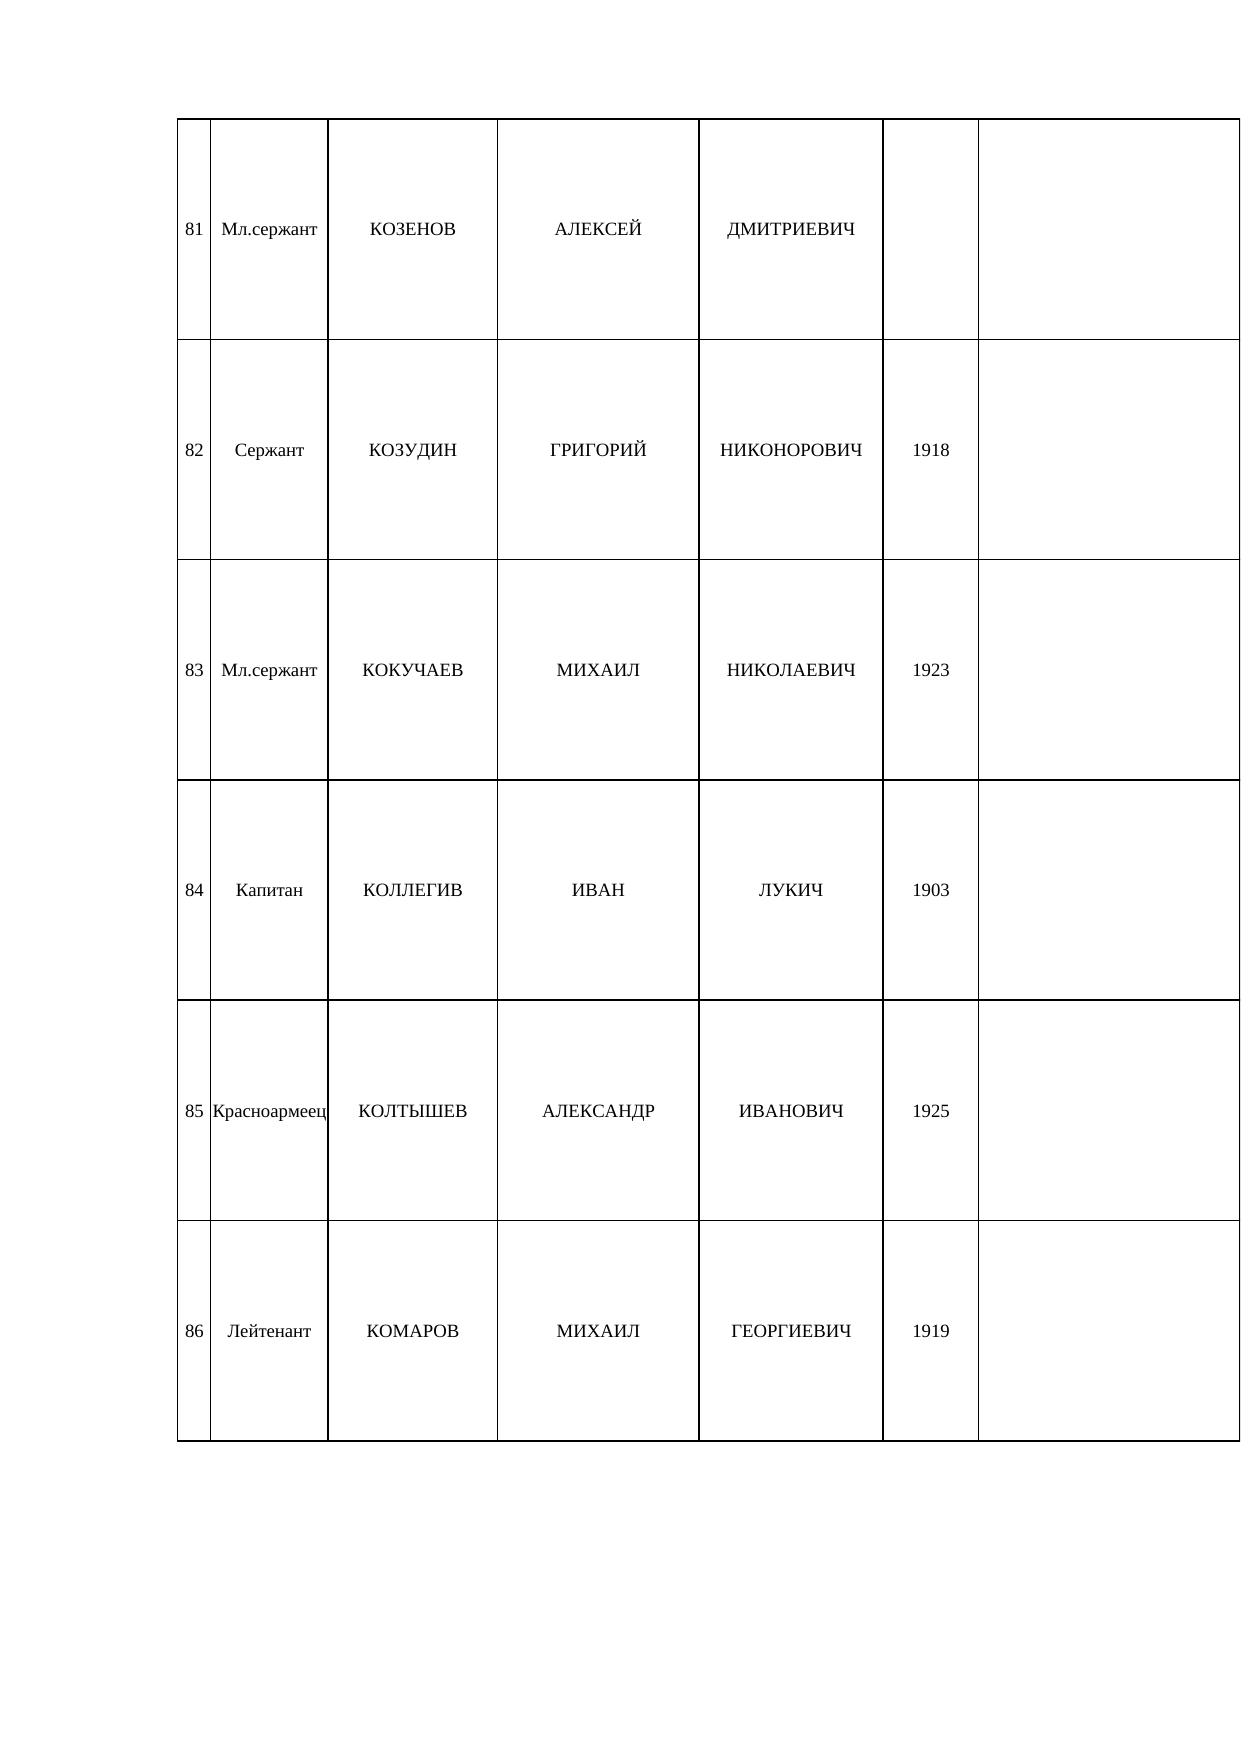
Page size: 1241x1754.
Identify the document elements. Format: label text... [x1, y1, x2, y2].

table_cell ИВАНОВИЧ [700, 1001, 882, 1220]
table_cell 86 [178, 1221, 210, 1440]
table_cell ЛУКИЧ [700, 781, 882, 999]
table_cell [979, 120, 1239, 338]
table_cell КОЗУДИН [329, 340, 497, 559]
table_cell [979, 1221, 1239, 1440]
table_cell КОЛТЫШЕВ [329, 1001, 497, 1220]
table_cell 1925 [884, 1001, 978, 1220]
table_cell Мл.сержант [211, 120, 327, 338]
table_cell НИКОЛАЕВИЧ [700, 560, 882, 779]
table_cell 82 [178, 340, 210, 559]
table_cell Капитан [211, 781, 327, 999]
table_cell КОЛЛЕГИВ [329, 781, 497, 999]
table_cell 1919 [884, 1221, 978, 1440]
table_cell Красноармеец [211, 1001, 327, 1220]
table_cell 1923 [884, 560, 978, 779]
table_cell 1903 [884, 781, 978, 999]
table_cell ДМИТРИЕВИЧ [700, 120, 882, 338]
table_cell 1918 [884, 340, 978, 559]
table_cell АЛЕКСЕЙ [498, 120, 698, 338]
table_cell НИКОНОРОВИЧ [700, 340, 882, 559]
table_cell [884, 120, 978, 338]
table_cell КОМАРОВ [329, 1221, 497, 1440]
table_cell Лейтенант [211, 1221, 327, 1440]
table_cell КОКУЧАЕВ [329, 560, 497, 779]
table_cell КОЗЕНОВ [329, 120, 497, 338]
table_cell АЛЕКСАНДР [498, 1001, 698, 1220]
table_cell [979, 560, 1239, 779]
table_cell 83 [178, 560, 210, 779]
table_cell ИВАН [498, 781, 698, 999]
table_cell [979, 781, 1239, 999]
table_cell МИХАИЛ [498, 560, 698, 779]
table_cell ГЕОРГИЕВИЧ [700, 1221, 882, 1440]
table_cell 81 [178, 120, 210, 338]
table_cell ГРИГОРИЙ [498, 340, 698, 559]
table_cell Мл.сержант [211, 560, 327, 779]
table_cell 84 [178, 781, 210, 999]
table_cell [979, 340, 1239, 559]
table_cell [979, 1001, 1239, 1220]
table_cell 85 [178, 1001, 210, 1220]
table_cell МИХАИЛ [498, 1221, 698, 1440]
table_cell Сержант [211, 340, 327, 559]
